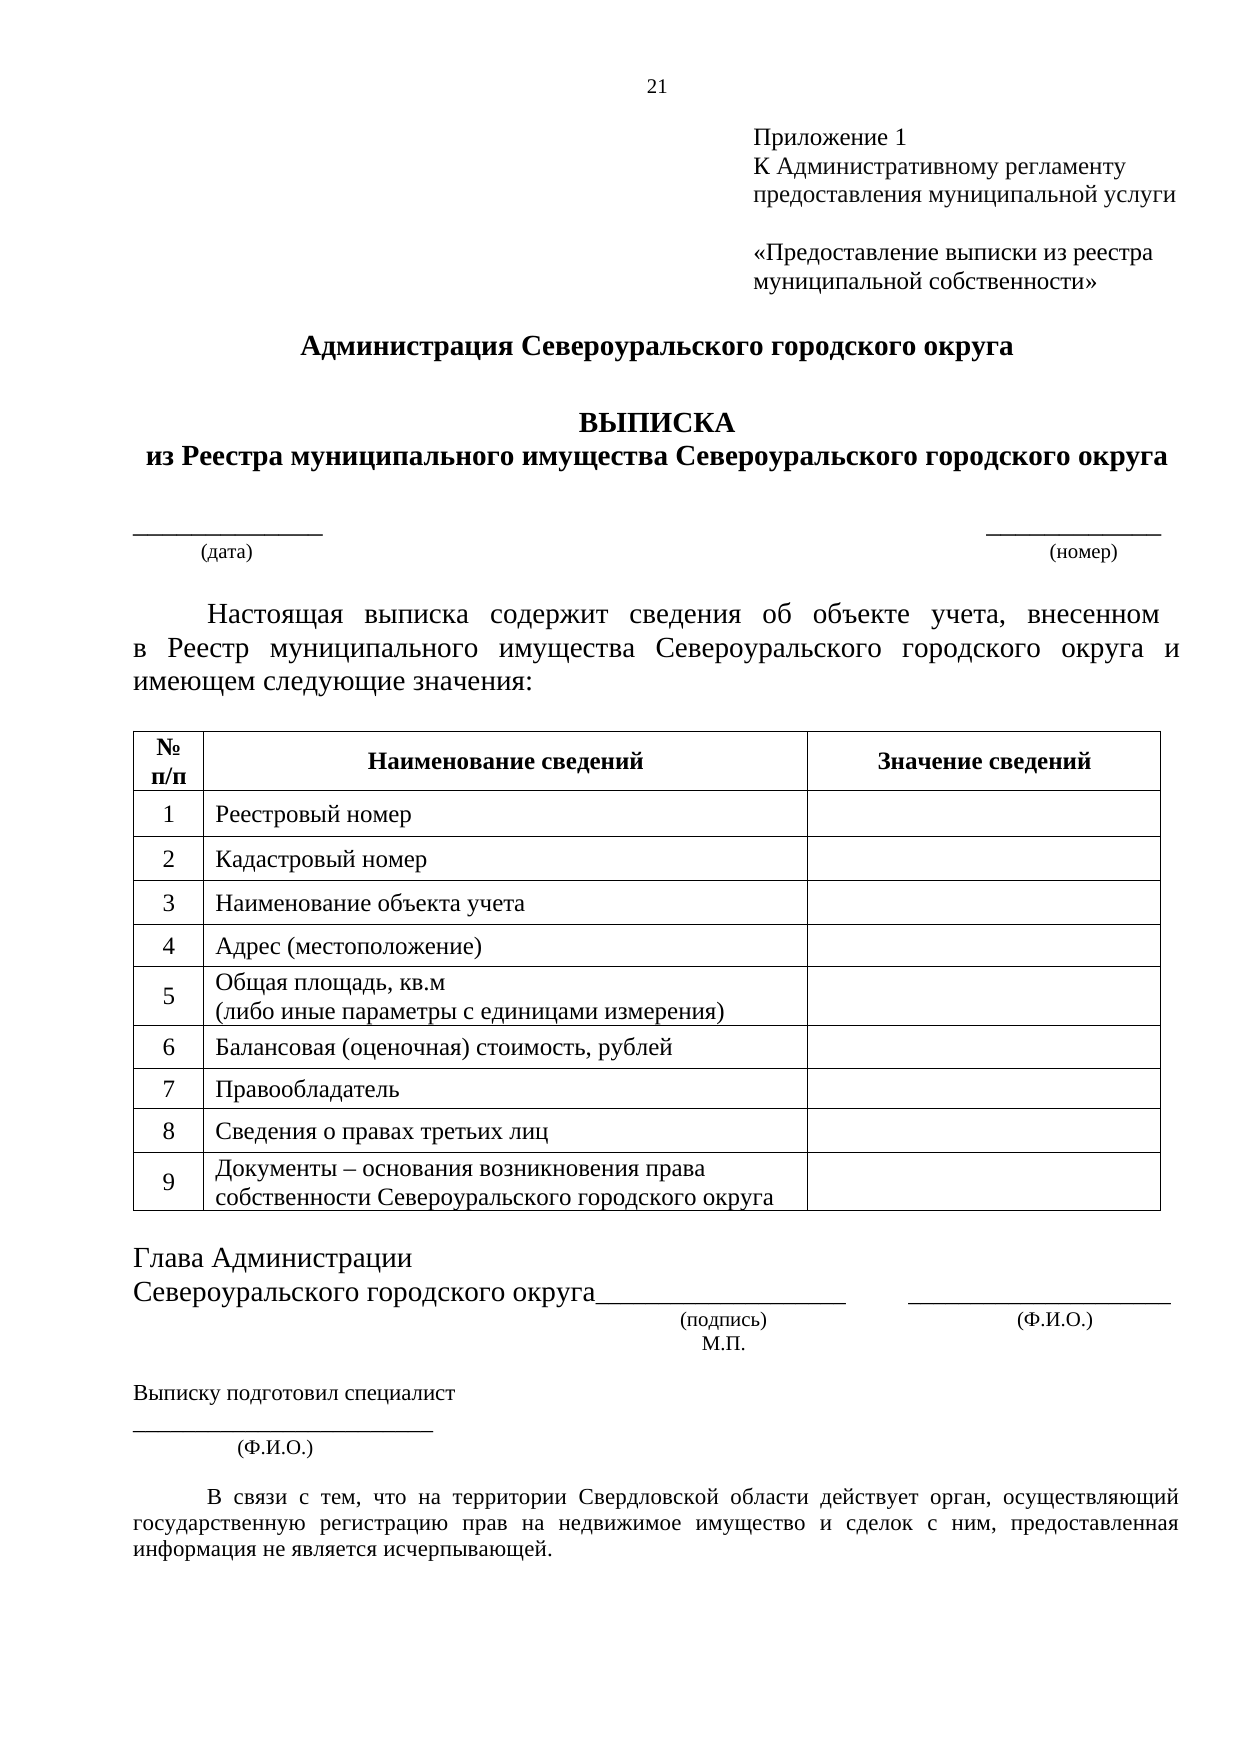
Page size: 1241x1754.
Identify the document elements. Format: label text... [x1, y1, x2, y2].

text Глава Администрации [133, 1240, 1181, 1274]
table_header Наименование сведений [204, 732, 807, 790]
table_cell 4 [134, 925, 203, 966]
text из Реестра муниципального имущества Североуральского городского округа [133, 438, 1181, 472]
table_cell [808, 791, 1160, 836]
table_cell Правообладатель [204, 1069, 807, 1108]
table_cell [808, 1153, 1160, 1210]
table_cell [808, 881, 1160, 924]
text М.П. [133, 1331, 1181, 1355]
table_cell 2 [134, 837, 203, 880]
table_cell 7 [134, 1069, 203, 1108]
text (подпись) (Ф.И.О.) [133, 1307, 1181, 1331]
text В связи с тем, что на территории Свердловской области действует орган, осуществляющий государственную регистрацию прав на недвижимое имущество и сделок с ним, предоставленная информация не является исчерпывающей. [133, 1483, 1181, 1562]
table_cell 3 [134, 881, 203, 924]
table_cell Балансовая (оценочная) стоимость, рублей [204, 1026, 807, 1068]
text Выписку подготовил специалист [133, 1379, 1181, 1406]
table_header № п/п [134, 732, 203, 790]
table_cell [808, 967, 1160, 1024]
table_cell [808, 1026, 1160, 1068]
text _____________ ____________ [133, 505, 1181, 539]
table_cell [808, 837, 1160, 880]
text ________________________ [133, 1406, 1181, 1434]
table_cell Кадастровый номер [204, 837, 807, 880]
table_header Значение сведений [808, 732, 1160, 790]
table_cell Сведения о правах третьих лиц [204, 1109, 807, 1152]
table_cell [808, 1069, 1160, 1108]
table_cell Реестровый номер [204, 791, 807, 836]
text К Административному регламенту [753, 151, 1181, 179]
table_cell Наименование объекта учета [204, 881, 807, 924]
table_cell 8 [134, 1109, 203, 1152]
table_cell 1 [134, 791, 203, 836]
table_cell 9 [134, 1153, 203, 1210]
text (дата) (номер) [133, 539, 1181, 563]
table_cell [808, 1109, 1160, 1152]
text Администрация Североуральского городского округа [133, 328, 1181, 362]
text Североуральского городского округа____________________ _____________________ [133, 1274, 1181, 1307]
text Приложение 1 [753, 122, 1181, 151]
text предоставления муниципальной услуги «Предоставление выписки из реестра муниципальной собственности» [753, 179, 1181, 294]
table_cell Адрес (местоположение) [204, 925, 807, 966]
table_cell Документы – основания возникновения права собственности Североуральского городского округа [204, 1153, 807, 1210]
text (Ф.И.О.) [133, 1434, 1181, 1459]
text ВЫПИСКА [133, 405, 1181, 438]
table_cell [808, 925, 1160, 966]
table_cell 6 [134, 1026, 203, 1068]
text Настоящая выписка содержит сведения об объекте учета, внесенном в Реестр муниципального имущества Североуральского городского округа и имеющем следующие значения: [133, 596, 1181, 697]
table_cell Общая площадь, кв.м (либо иные параметры с единицами измерения) [204, 967, 807, 1024]
table_cell 5 [134, 967, 203, 1024]
